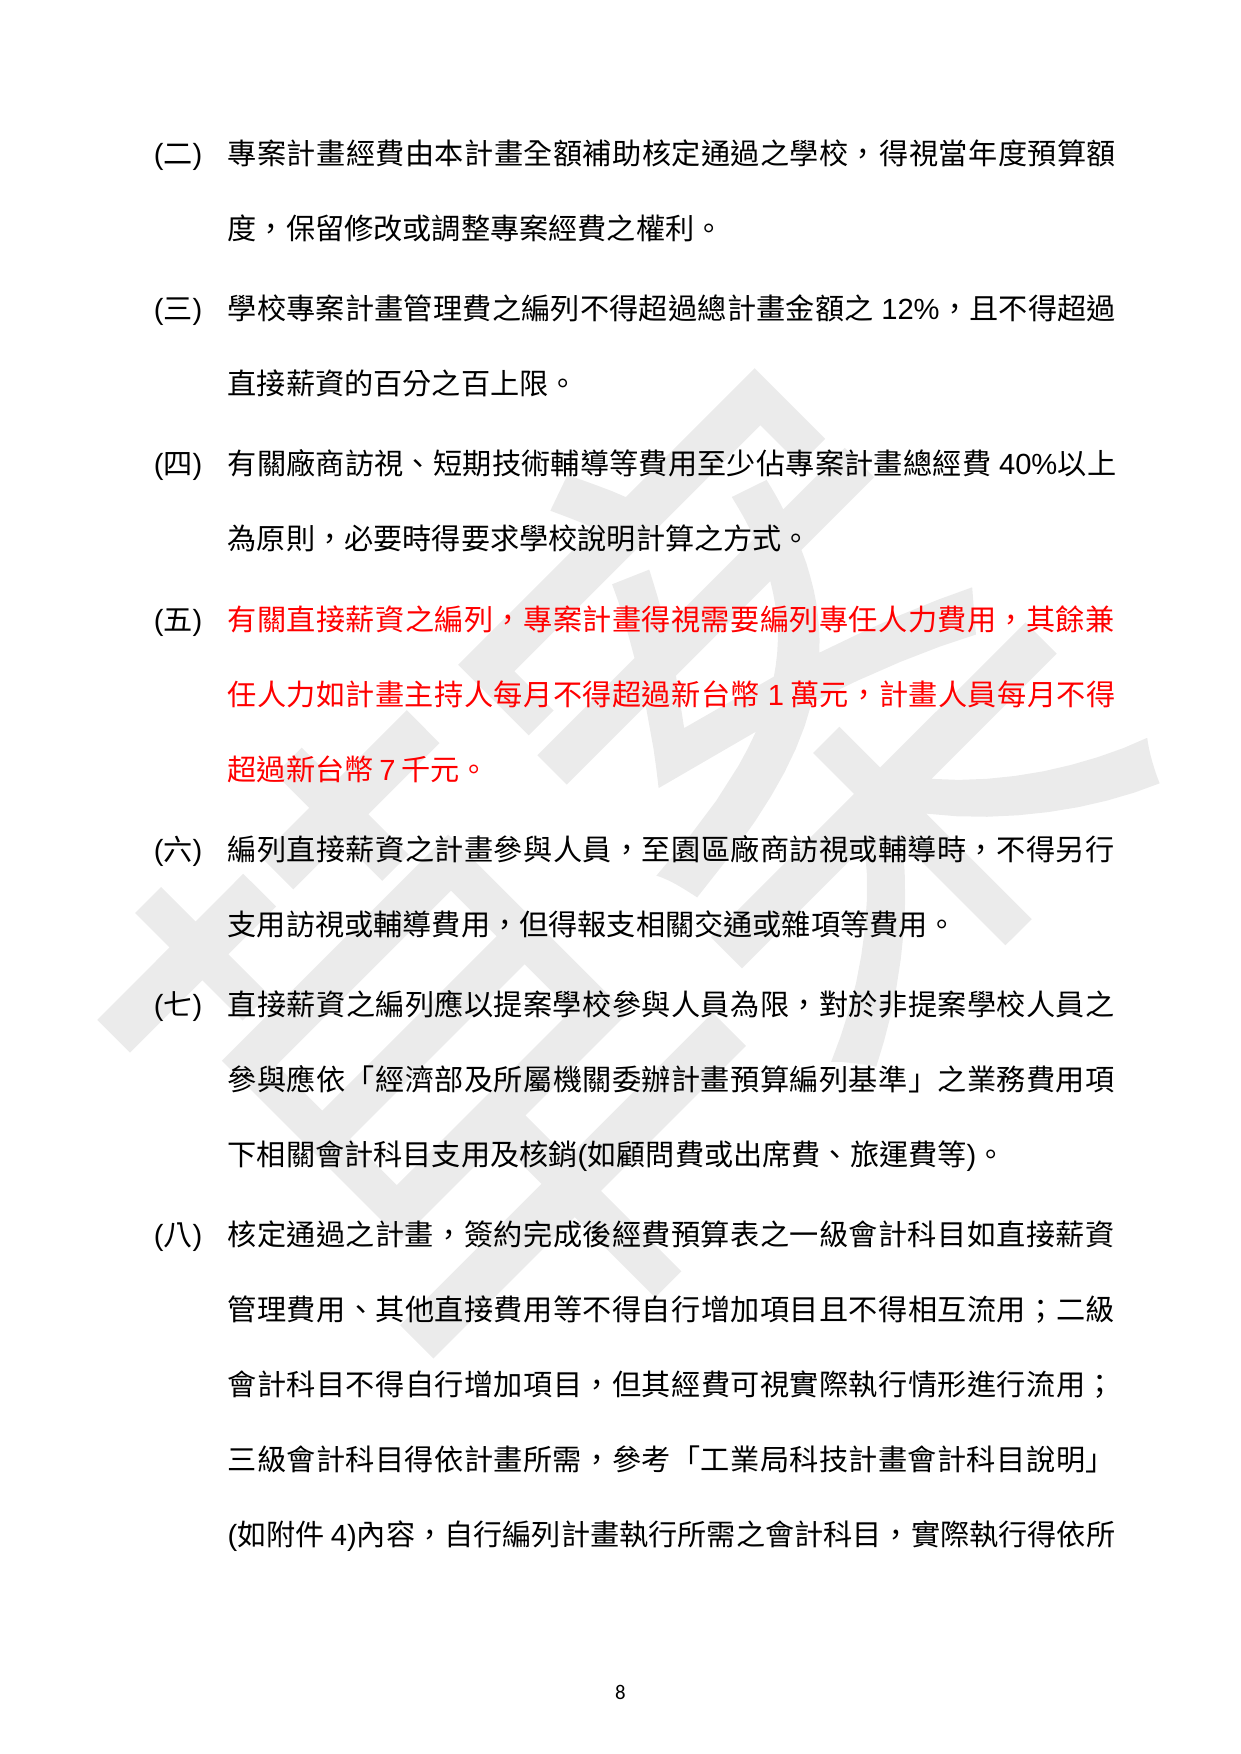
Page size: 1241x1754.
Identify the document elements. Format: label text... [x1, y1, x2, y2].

list 學校專案計畫管理費之編列不得超過總計畫金額之12%，且不得超過直接薪資的百分之百上限。 [154, 269, 1116, 419]
list 有關廠商訪視、短期技術輔導等費用至少佔專案計畫總經費40%以上為原則，必要時得要求學校說明計算之方式。 [154, 424, 1116, 574]
list 有關直接薪資之編列，專案計畫得視需要編列專任人力費用，其餘兼任人力如計畫主持人每月不得超過新台幣1萬元，計畫人員每月不得超過新台幣7千元。 [154, 580, 1116, 805]
list 編列直接薪資之計畫參與人員，至園區廠商訪視或輔導時，不得另行支用訪視或輔導費用，但得報支相關交通或雜項等費用。 [154, 810, 1116, 960]
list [154, 1195, 1116, 1570]
list 專案計畫經費由本計畫全額補助核定通過之學校，得視當年度預算額度，保留修改或調整專案經費之權利。 [154, 114, 1116, 264]
list 直接薪資之編列應以提案學校參與人員為限，對於非提案學校人員之參與應依「經濟部及所屬機關委辦計畫預算編列基準」之業務費用項下相關會計科目支用及核銷(如顧問費或出席費、旅運費等)。 [154, 965, 1116, 1190]
